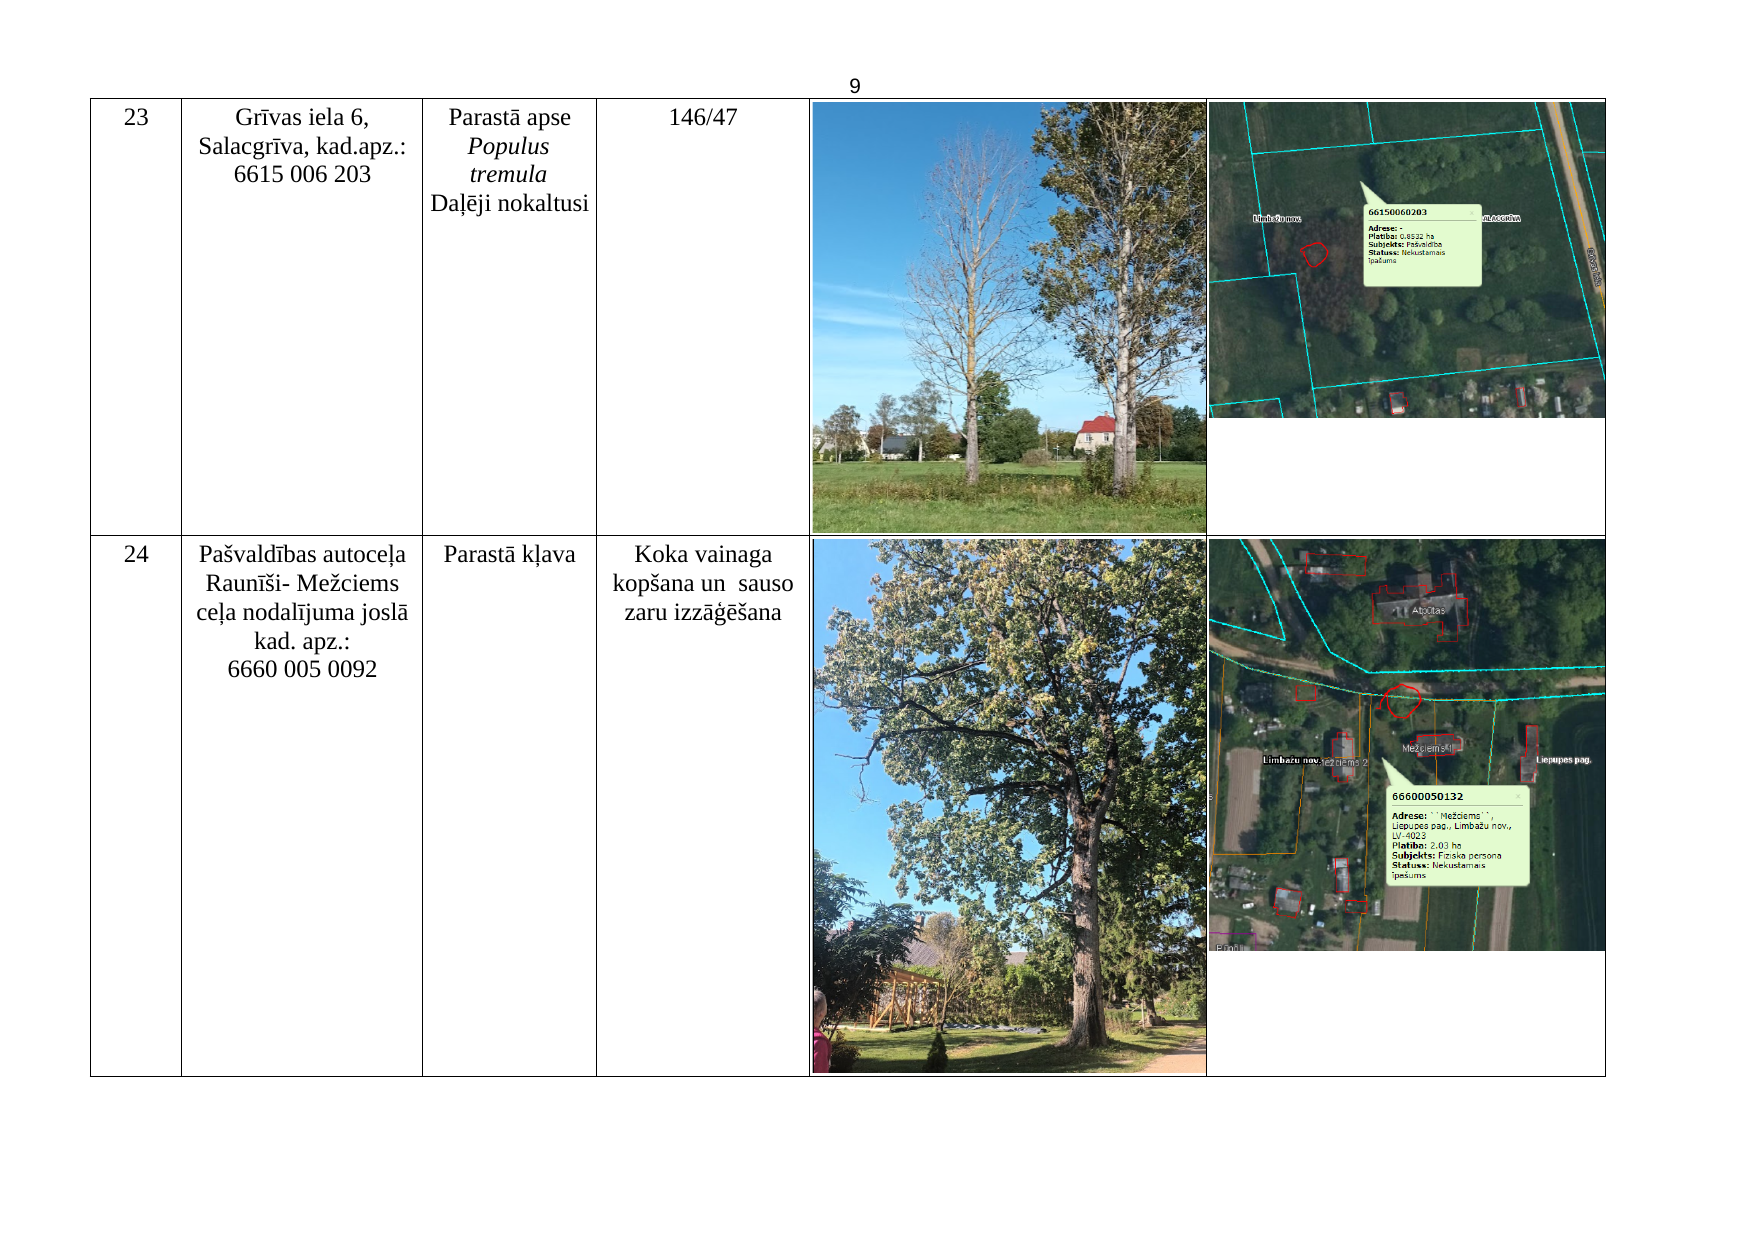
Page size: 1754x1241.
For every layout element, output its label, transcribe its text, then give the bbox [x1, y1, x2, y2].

picture [1209, 102, 1606, 418]
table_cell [597, 536, 809, 1076]
table_cell [1207, 536, 1605, 1076]
table_cell [1207, 99, 1605, 535]
table_cell Parastā kļava [423, 536, 596, 1076]
table_cell 23 [91, 99, 181, 535]
table_cell Pašvaldības autoceļa Raunīši- Mežciems ceļa nodalījuma joslā kad. apz.: 6660 005 0092 [182, 536, 422, 1076]
table_cell [810, 536, 1206, 1076]
picture [1209, 539, 1606, 951]
picture [812, 102, 1206, 533]
table_cell 146/47 [597, 99, 809, 535]
table_cell Parastā apse Populus tremula Daļēji nokaltusi [423, 99, 596, 535]
picture [812, 539, 1206, 1073]
table_cell Grīvas iela 6, Salacgrīva, kad.apz.: 6615 006 203 [182, 99, 422, 535]
table_cell [810, 99, 1206, 535]
table_cell 24 [91, 536, 181, 1076]
